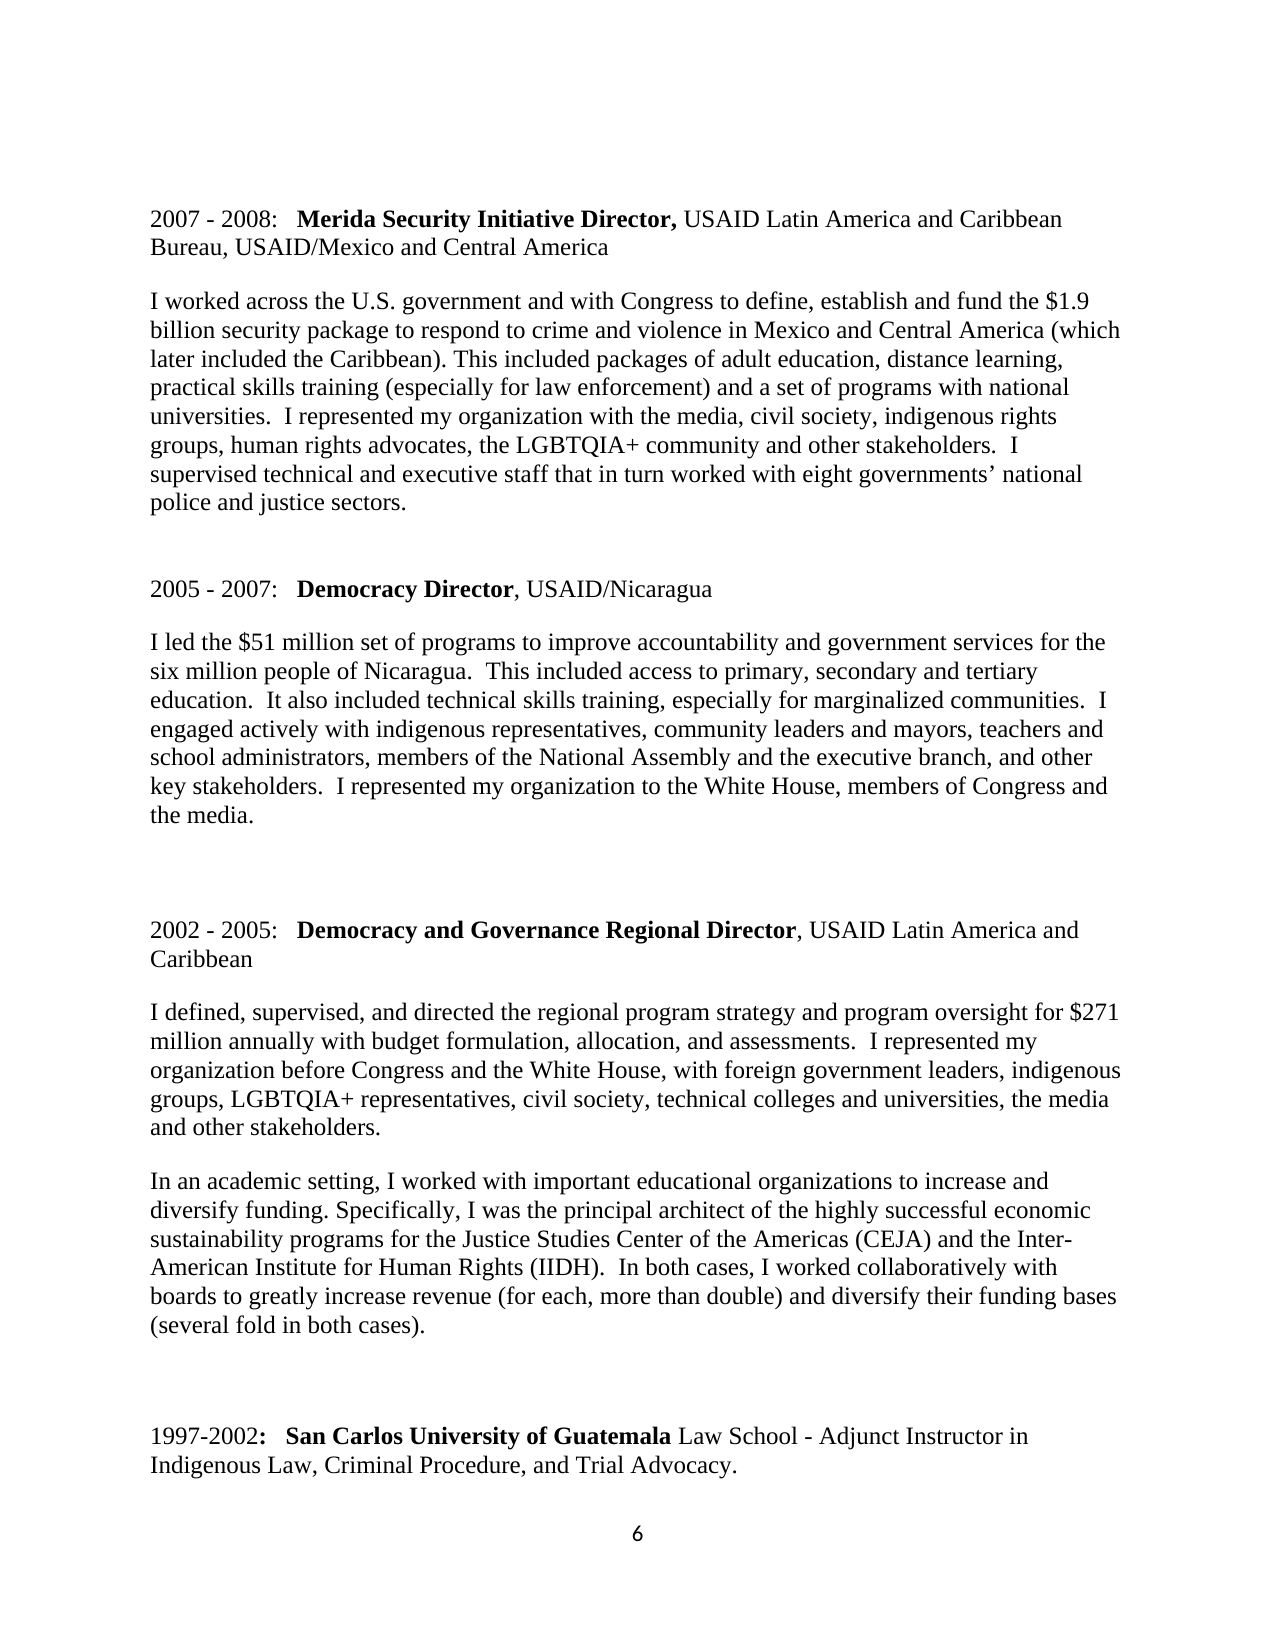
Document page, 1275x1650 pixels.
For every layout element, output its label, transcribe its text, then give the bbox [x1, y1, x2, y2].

text 2007 - 2008: Merida Security Initiative Director, USAID Latin America and Caribbean Bureau, USAID/Mexico and Central America [150, 204, 1125, 261]
text 2002 - 2005: Democracy and Governance Regional Director, USAID Latin America and Caribbean [150, 915, 1125, 972]
text In an academic setting, I worked with important educational organizations to increase and diversify funding. Specifically, I was the principal architect of the highly successful economic sustainability programs for the Justice Studies Center of the Americas (CEJA) and the Inter-American Institute for Human Rights (IIDH). In both cases, I worked collaboratively with boards to greatly increase revenue (for each, more than double) and diversify their funding bases (several fold in both cases). [150, 1166, 1125, 1339]
text I worked across the U.S. government and with Congress to define, establish and fund the $1.9 billion security package to respond to crime and violence in Mexico and Central America (which later included the Caribbean). This included packages of adult education, distance learning, practical skills training (especially for law enforcement) and a set of programs with national universities. I represented my organization with the media, civil society, indigenous rights groups, human rights advocates, the LGBTQIA+ community and other stakeholders. I supervised technical and executive staff that in turn worked with eight governments’ national police and justice sectors. [150, 286, 1125, 516]
text I defined, supervised, and directed the regional program strategy and program oversight for $271 million annually with budget formulation, allocation, and assessments. I represented my organization before Congress and the White House, with foreign government leaders, indigenous groups, LGBTQIA+ representatives, civil society, technical colleges and universities, the media and other stakeholders. [150, 997, 1125, 1141]
text 1997-2002: San Carlos University of Guatemala Law School - Adjunct Instructor in Indigenous Law, Criminal Procedure, and Trial Advocacy. [150, 1421, 1125, 1479]
text 2005 - 2007: Democracy Director, USAID/Nicaragua [150, 574, 1125, 602]
text I led the $51 million set of programs to improve accountability and government services for the six million people of Nicaragua. This included access to primary, secondary and tertiary education. It also included technical skills training, especially for marginalized communities. I engaged actively with indigenous representatives, community leaders and mayors, teachers and school administrators, members of the National Assembly and the executive branch, and other key stakeholders. I represented my organization to the White House, members of Congress and the media. [150, 627, 1125, 829]
